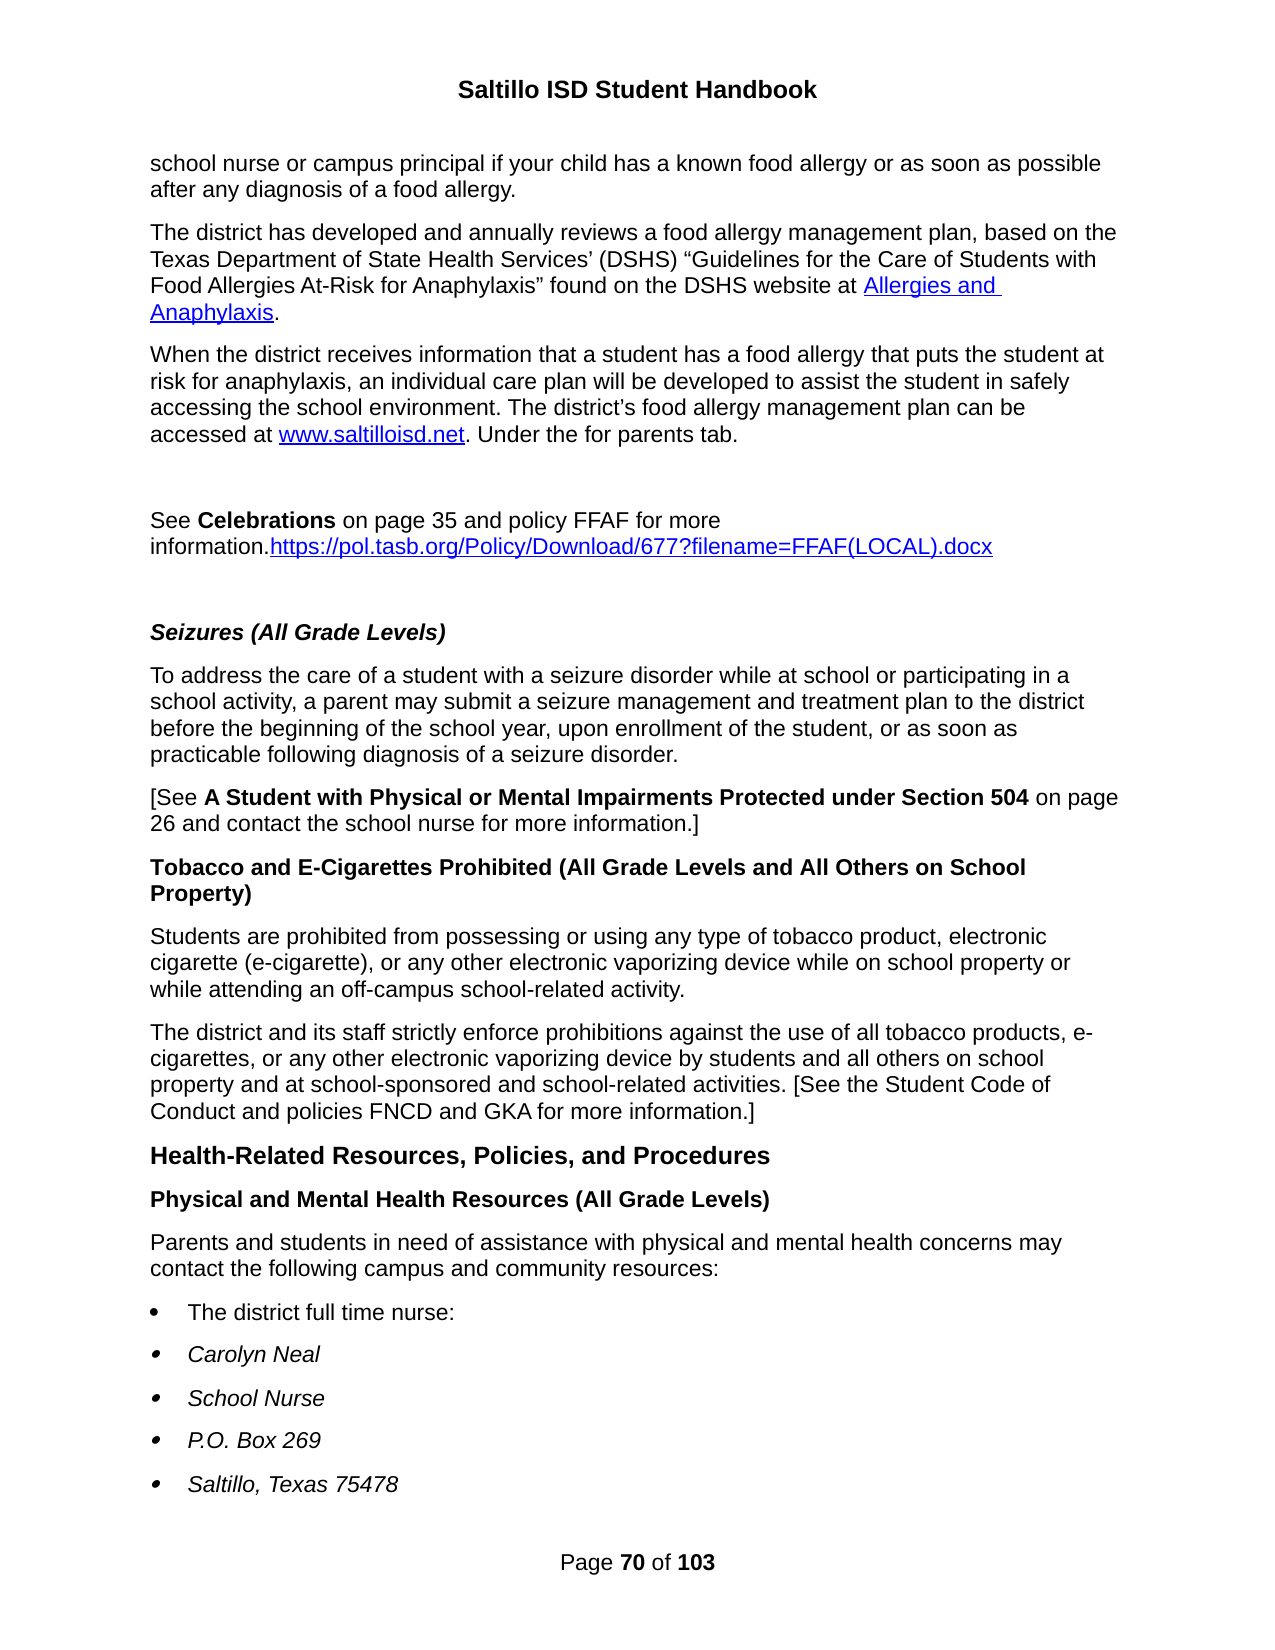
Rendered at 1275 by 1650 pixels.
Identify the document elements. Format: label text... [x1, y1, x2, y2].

list The district full time nurse: [150, 1298, 1125, 1325]
text The district has developed and annually reviews a food allergy management plan, based on the Texas Department of State Health Services’ (DSHS) “Guidelines for the Care of Students with Food Allergies At-Risk for Anaphylaxis” found on the DSHS website at Allergies and Anaphylaxis. [150, 219, 1125, 325]
text Students are prohibited from possessing or using any type of tobacco product, electronic cigarette (e-cigarette), or any other electronic vaporizing device while on school property or while attending an off-campus school-related activity. [150, 923, 1125, 1002]
subtitle Tobacco and E-Cigarettes Prohibited (All Grade Levels and All Others on School Property) [150, 853, 1125, 906]
subtitle Seizures (All Grade Levels) [150, 619, 1125, 645]
subtitle Health-Related Resources, Policies, and Procedures [150, 1141, 1125, 1169]
list Carolyn Neal [150, 1341, 1125, 1368]
text To address the care of a student with a seizure disorder while at school or participating in a school activity, a parent may submit a seizure management and treatment plan to the district before the beginning of the school year, upon enrollment of the student, or as soon as practicable following diagnosis of a seizure disorder. [150, 662, 1125, 767]
text [See A Student with Physical or Mental Impairments Protected under Section 504 on page 19 and contact the school nurse for more information.] [150, 784, 1125, 837]
text When the district receives information that a student has a food allergy that puts the student at risk for anaphylaxis, an individual care plan will be developed to assist the student in safely accessing the school environment. The district’s food allergy management plan can be accessed at www.saltilloisd.net. Under the for parents tab. [150, 341, 1125, 447]
text The district and its staff strictly enforce prohibitions against the use of all tobacco products, e-cigarettes, or any other electronic vaporizing device by students and all others on school property and at school-sponsored and school-related activities. [See the Student Code of Conduct and policies FNCD and GKA for more information.] [150, 1018, 1125, 1124]
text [150, 150, 1125, 203]
list School Nurse [150, 1384, 1125, 1411]
text See Celebrations on page 29 and policy FFAF for more information.https://pol.tasb.org/Policy/Download/677?filename=FFAF(LOCAL).docx [150, 507, 1125, 559]
list P.O. Box 269 [150, 1427, 1125, 1454]
subtitle Physical and Mental Health Resources (All Grade Levels) [150, 1186, 1125, 1212]
list Saltillo, Texas 75478 [150, 1471, 1125, 1497]
text Parents and students in need of assistance with physical and mental health concerns may contact the following campus and community resources: [150, 1229, 1125, 1282]
